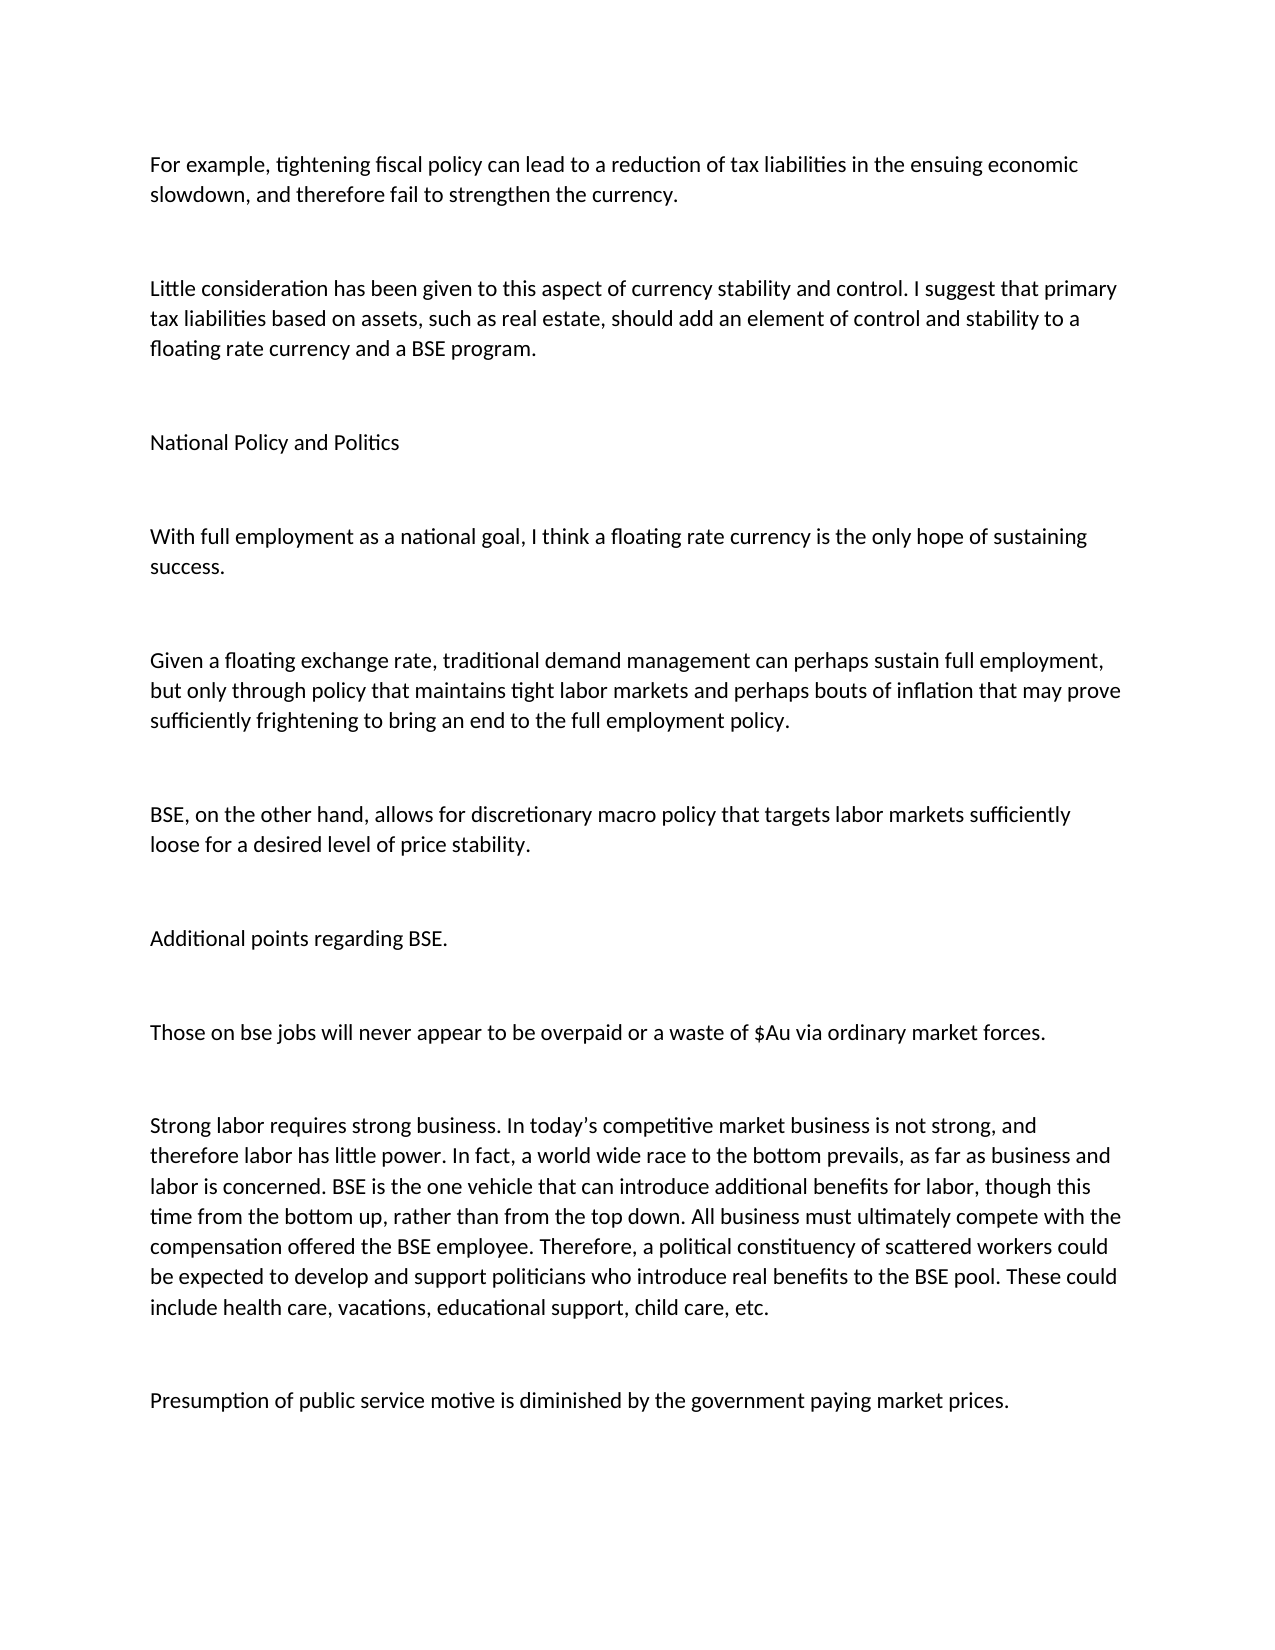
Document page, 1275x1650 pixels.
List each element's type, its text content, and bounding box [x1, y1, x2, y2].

text Presumption of public service motive is diminished by the government paying market prices. [150, 1386, 1125, 1414]
text Little consideration has been given to this aspect of currency stability and control. I suggest that primary tax liabilities based on assets, such as real estate, should add an element of control and stability to a floating rate currency and a BSE program. [150, 274, 1125, 362]
text National Policy and Politics [150, 428, 1125, 456]
text With full employment as a national goal, I think a floating rate currency is the only hope of sustaining success. [150, 522, 1125, 580]
text For example, tightening fiscal policy can lead to a reduction of tax liabilities in the ensuing economic slowdown, and therefore fail to strengthen the currency. [150, 150, 1125, 208]
text Additional points regarding BSE. [150, 924, 1125, 952]
text Strong labor requires strong business. In today’s competitive market business is not strong, and therefore labor has little power. In fact, a world wide race to the bottom prevails, as far as business and labor is concerned. BSE is the one vehicle that can introduce additional benefits for labor, though this time from the bottom up, rather than from the top down. All business must ultimately compete with the compensation offered the BSE employee. Therefore, a political constituency of scattered workers could be expected to develop and support politicians who introduce real benefits to the BSE pool. These could include health care, vacations, educational support, child care, etc. [150, 1111, 1125, 1321]
text Those on bse jobs will never appear to be overpaid or a waste of $Au via ordinary market forces. [150, 1018, 1125, 1046]
text BSE, on the other hand, allows for discretionary macro policy that targets labor markets sufficiently loose for a desired level of price stability. [150, 800, 1125, 858]
text Given a floating exchange rate, traditional demand management can perhaps sustain full employment, but only through policy that maintains tight labor markets and perhaps bouts of inflation that may prove sufficiently frightening to bring an end to the full employment policy. [150, 646, 1125, 734]
